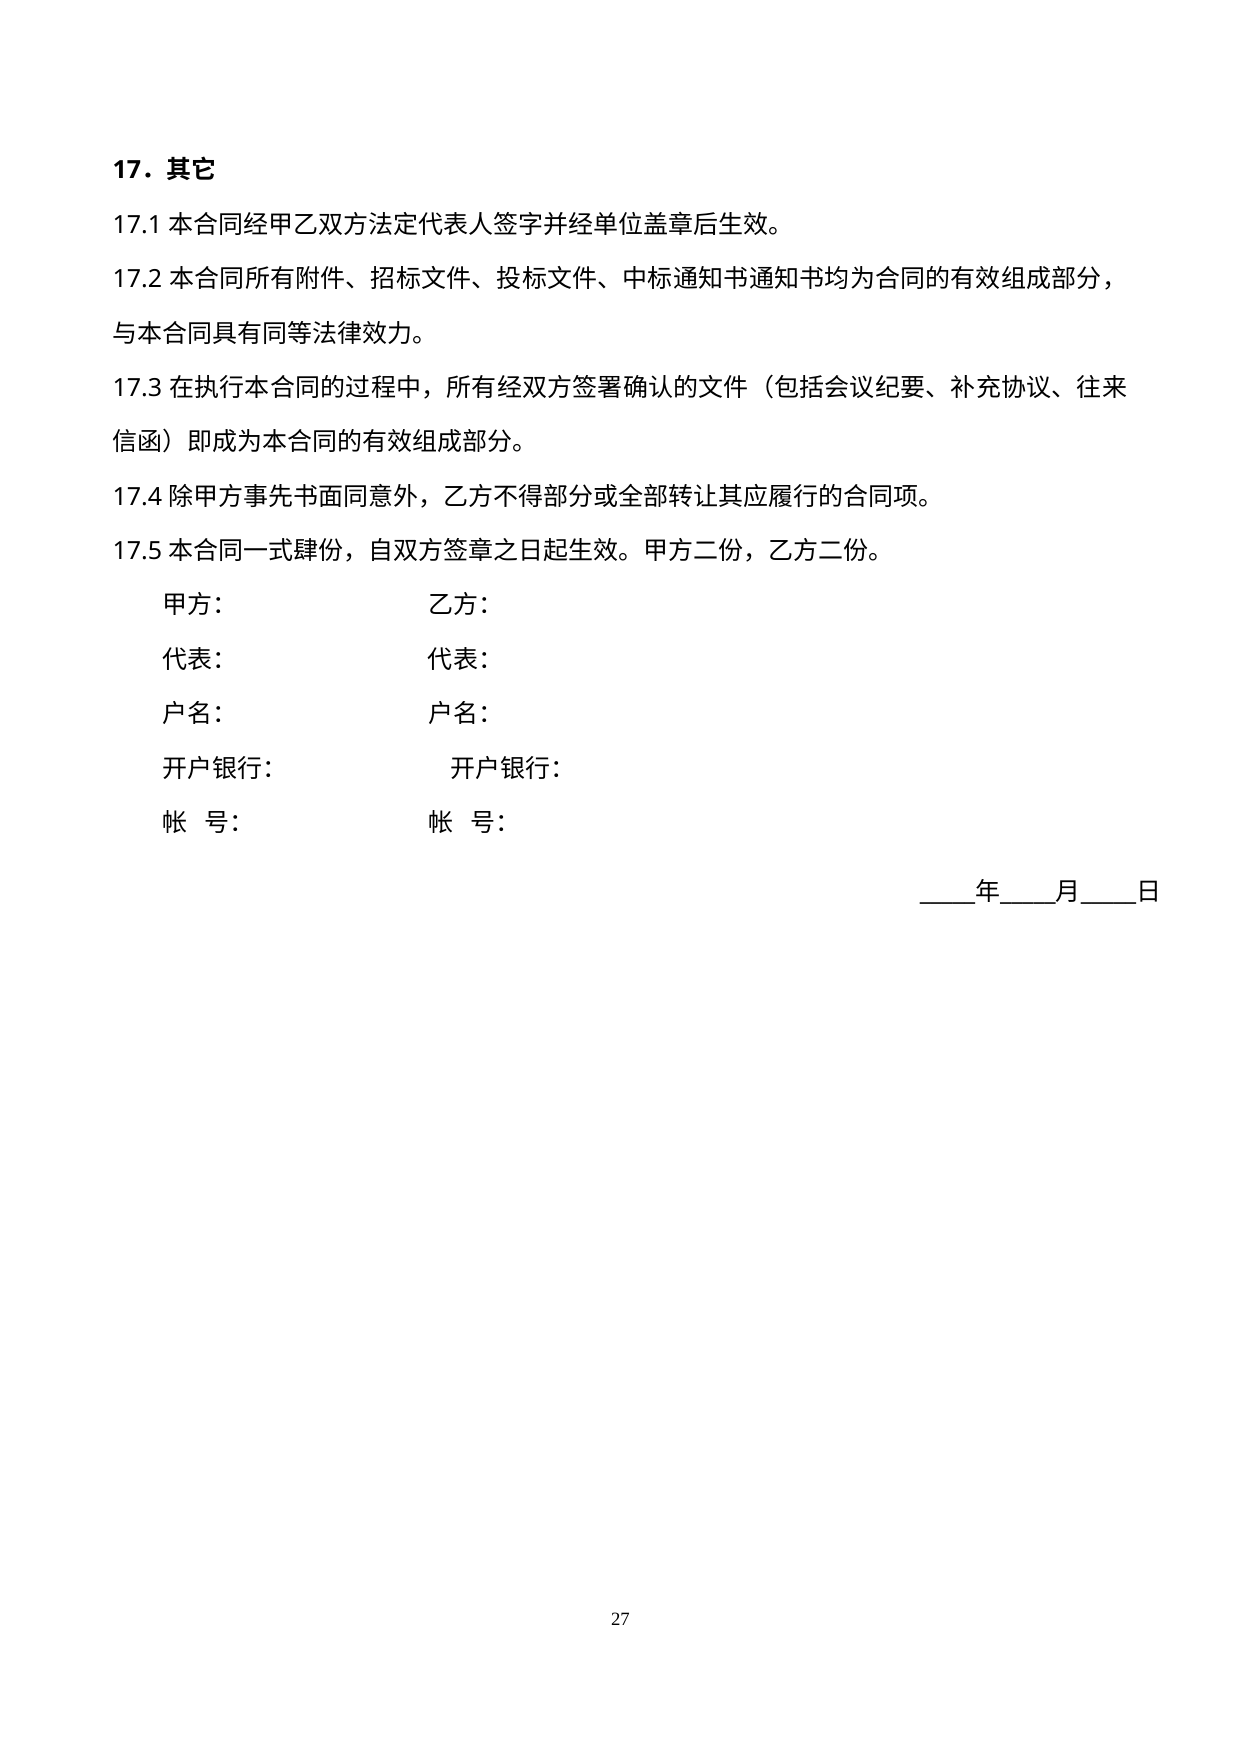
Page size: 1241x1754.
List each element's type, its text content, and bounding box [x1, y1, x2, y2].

text 17.4 除甲方事先书面同意外，乙方不得部分或全部转让其应履行的合同项。 [112, 476, 1128, 512]
text 17．其它 [112, 150, 1128, 186]
text 甲方： 乙方： [112, 585, 1128, 621]
text 开户银行： 开户银行： [112, 748, 1128, 784]
text 户名： 户名： [112, 694, 1128, 730]
text 代表： 代表： [112, 639, 1128, 676]
text 17.2 本合同所有附件、招标文件、投标文件、中标通知书通知书均为合同的有效组成部分，与本合同具有同等法律效力。 [112, 259, 1128, 349]
text 17.1 本合同经甲乙双方法定代表人签字并经单位盖章后生效。 [112, 204, 1128, 241]
text _____年_____月_____日 [112, 857, 1161, 911]
text 帐 号： 帐 号： [112, 802, 1128, 839]
text 17.5 本合同一式肆份，自双方签章之日起生效。甲方二份，乙方二份。 [112, 531, 1128, 567]
text 17.3 在执行本合同的过程中，所有经双方签署确认的文件（包括会议纪要、补充协议、往来信函）即成为本合同的有效组成部分。 [112, 367, 1128, 458]
